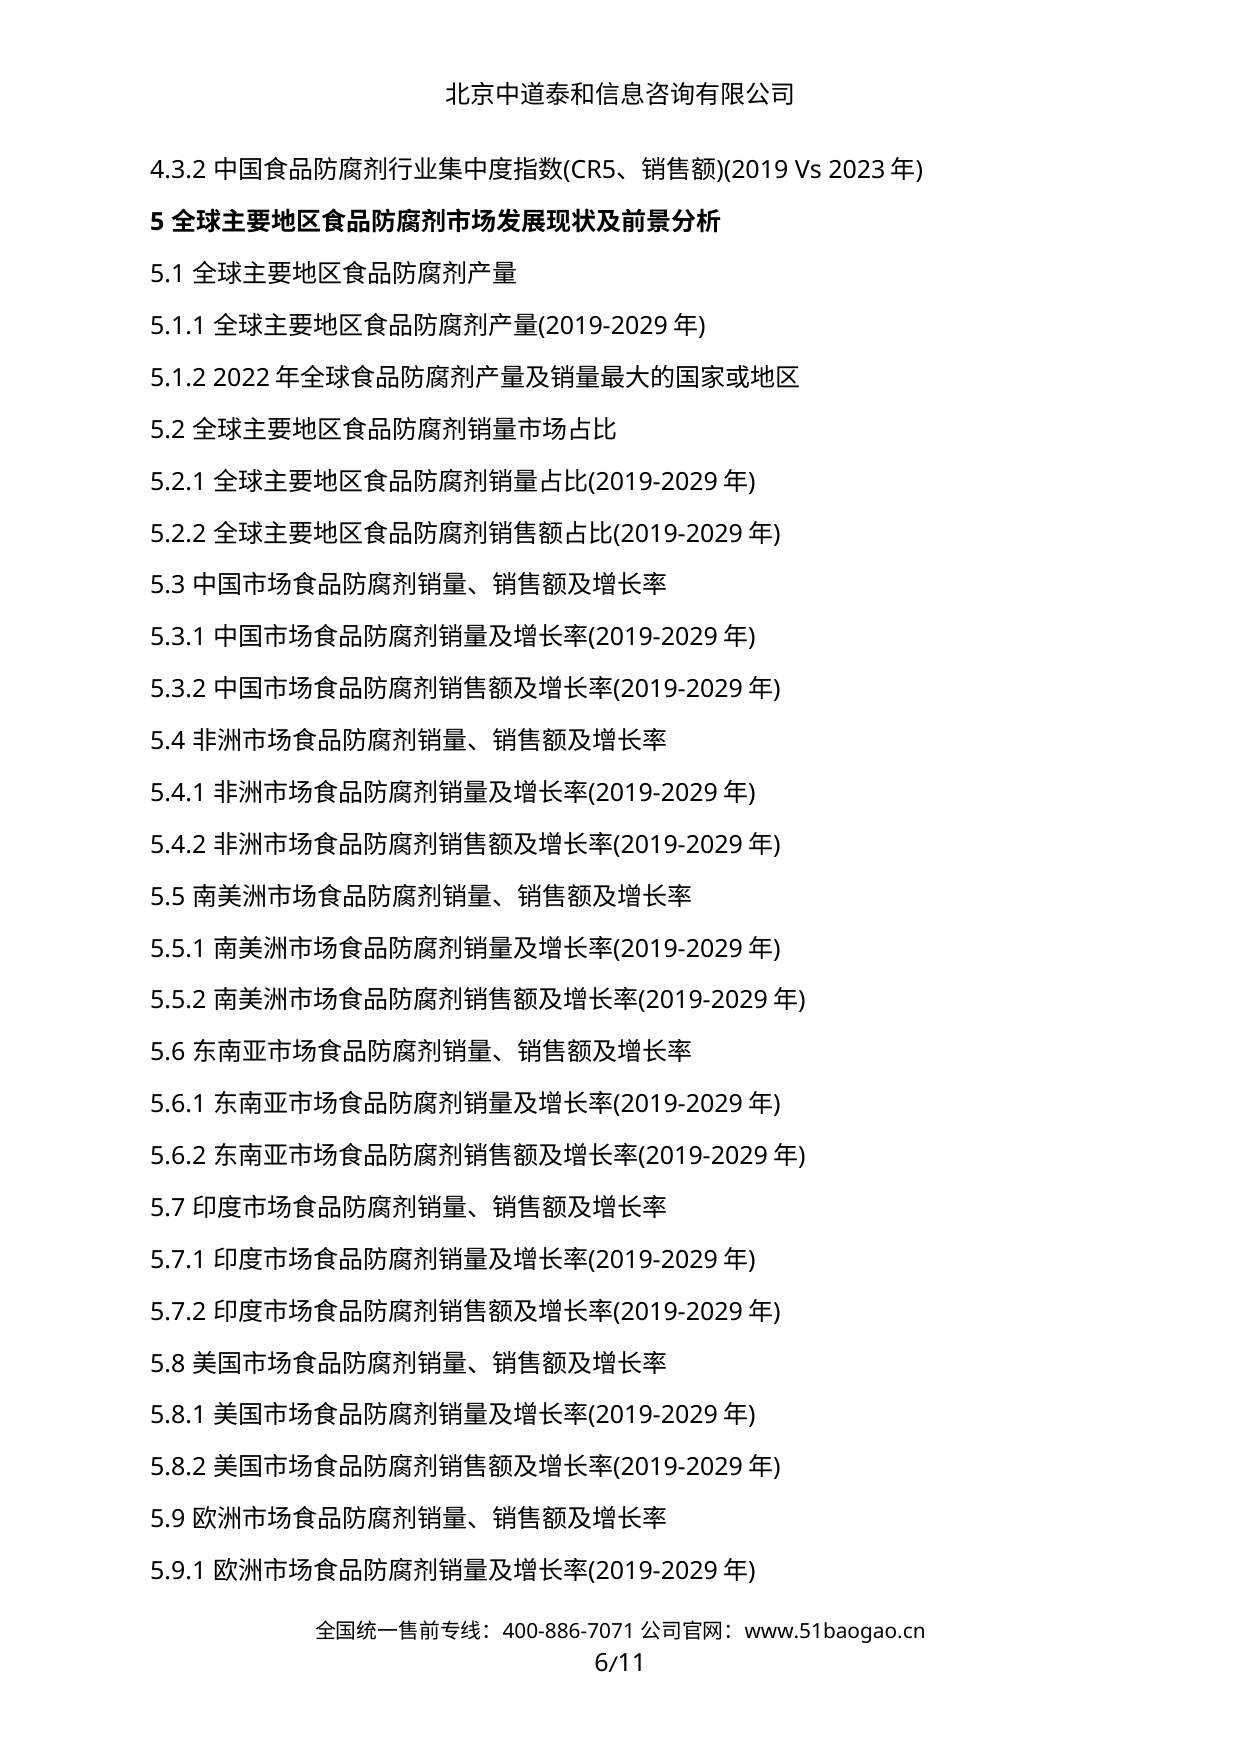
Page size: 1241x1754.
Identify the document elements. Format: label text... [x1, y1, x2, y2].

text 5.7 印度市场食品防腐剂销量、销售额及增长率 [150, 1187, 1090, 1224]
text 5.8.1 美国市场食品防腐剂销量及增长率(2019-2029年) [150, 1395, 1090, 1431]
text 5.2.2 全球主要地区食品防腐剂销售额占比(2019-2029年) [150, 513, 1090, 549]
text 5.4.1 非洲市场食品防腐剂销量及增长率(2019-2029年) [150, 772, 1090, 809]
text 5.3.2 中国市场食品防腐剂销售额及增长率(2019-2029年) [150, 669, 1090, 705]
text 5.8.2 美国市场食品防腐剂销售额及增长率(2019-2029年) [150, 1447, 1090, 1483]
text 5 全球主要地区食品防腐剂市场发展现状及前景分析 [150, 202, 1090, 238]
text 5.1.2 2022年全球食品防腐剂产量及销量最大的国家或地区 [150, 357, 1090, 394]
text 5.8 美国市场食品防腐剂销量、销售额及增长率 [150, 1343, 1090, 1379]
text 5.7.2 印度市场食品防腐剂销售额及增长率(2019-2029年) [150, 1291, 1090, 1327]
text 5.5 南美洲市场食品防腐剂销量、销售额及增长率 [150, 876, 1090, 912]
text 5.5.2 南美洲市场食品防腐剂销售额及增长率(2019-2029年) [150, 980, 1090, 1016]
text 5.7.1 印度市场食品防腐剂销量及增长率(2019-2029年) [150, 1239, 1090, 1276]
text 5.9.1 欧洲市场食品防腐剂销量及增长率(2019-2029年) [150, 1551, 1090, 1587]
text 5.2 全球主要地区食品防腐剂销量市场占比 [150, 409, 1090, 446]
text 5.6.2 东南亚市场食品防腐剂销售额及增长率(2019-2029年) [150, 1136, 1090, 1172]
text 5.4 非洲市场食品防腐剂销量、销售额及增长率 [150, 721, 1090, 757]
text 5.1.1 全球主要地区食品防腐剂产量(2019-2029年) [150, 306, 1090, 342]
text 5.3 中国市场食品防腐剂销量、销售额及增长率 [150, 565, 1090, 601]
text 5.9 欧洲市场食品防腐剂销量、销售额及增长率 [150, 1499, 1090, 1535]
text 5.6 东南亚市场食品防腐剂销量、销售额及增长率 [150, 1032, 1090, 1068]
text 4.3.2 中国食品防腐剂行业集中度指数(CR5、销售额)(2019 Vs 2023年) [150, 150, 1090, 186]
text 5.1 全球主要地区食品防腐剂产量 [150, 254, 1090, 290]
text 5.4.2 非洲市场食品防腐剂销售额及增长率(2019-2029年) [150, 824, 1090, 861]
text 5.3.1 中国市场食品防腐剂销量及增长率(2019-2029年) [150, 617, 1090, 653]
text 5.5.1 南美洲市场食品防腐剂销量及增长率(2019-2029年) [150, 928, 1090, 964]
text 5.2.1 全球主要地区食品防腐剂销量占比(2019-2029年) [150, 461, 1090, 497]
text 5.6.1 东南亚市场食品防腐剂销量及增长率(2019-2029年) [150, 1084, 1090, 1120]
